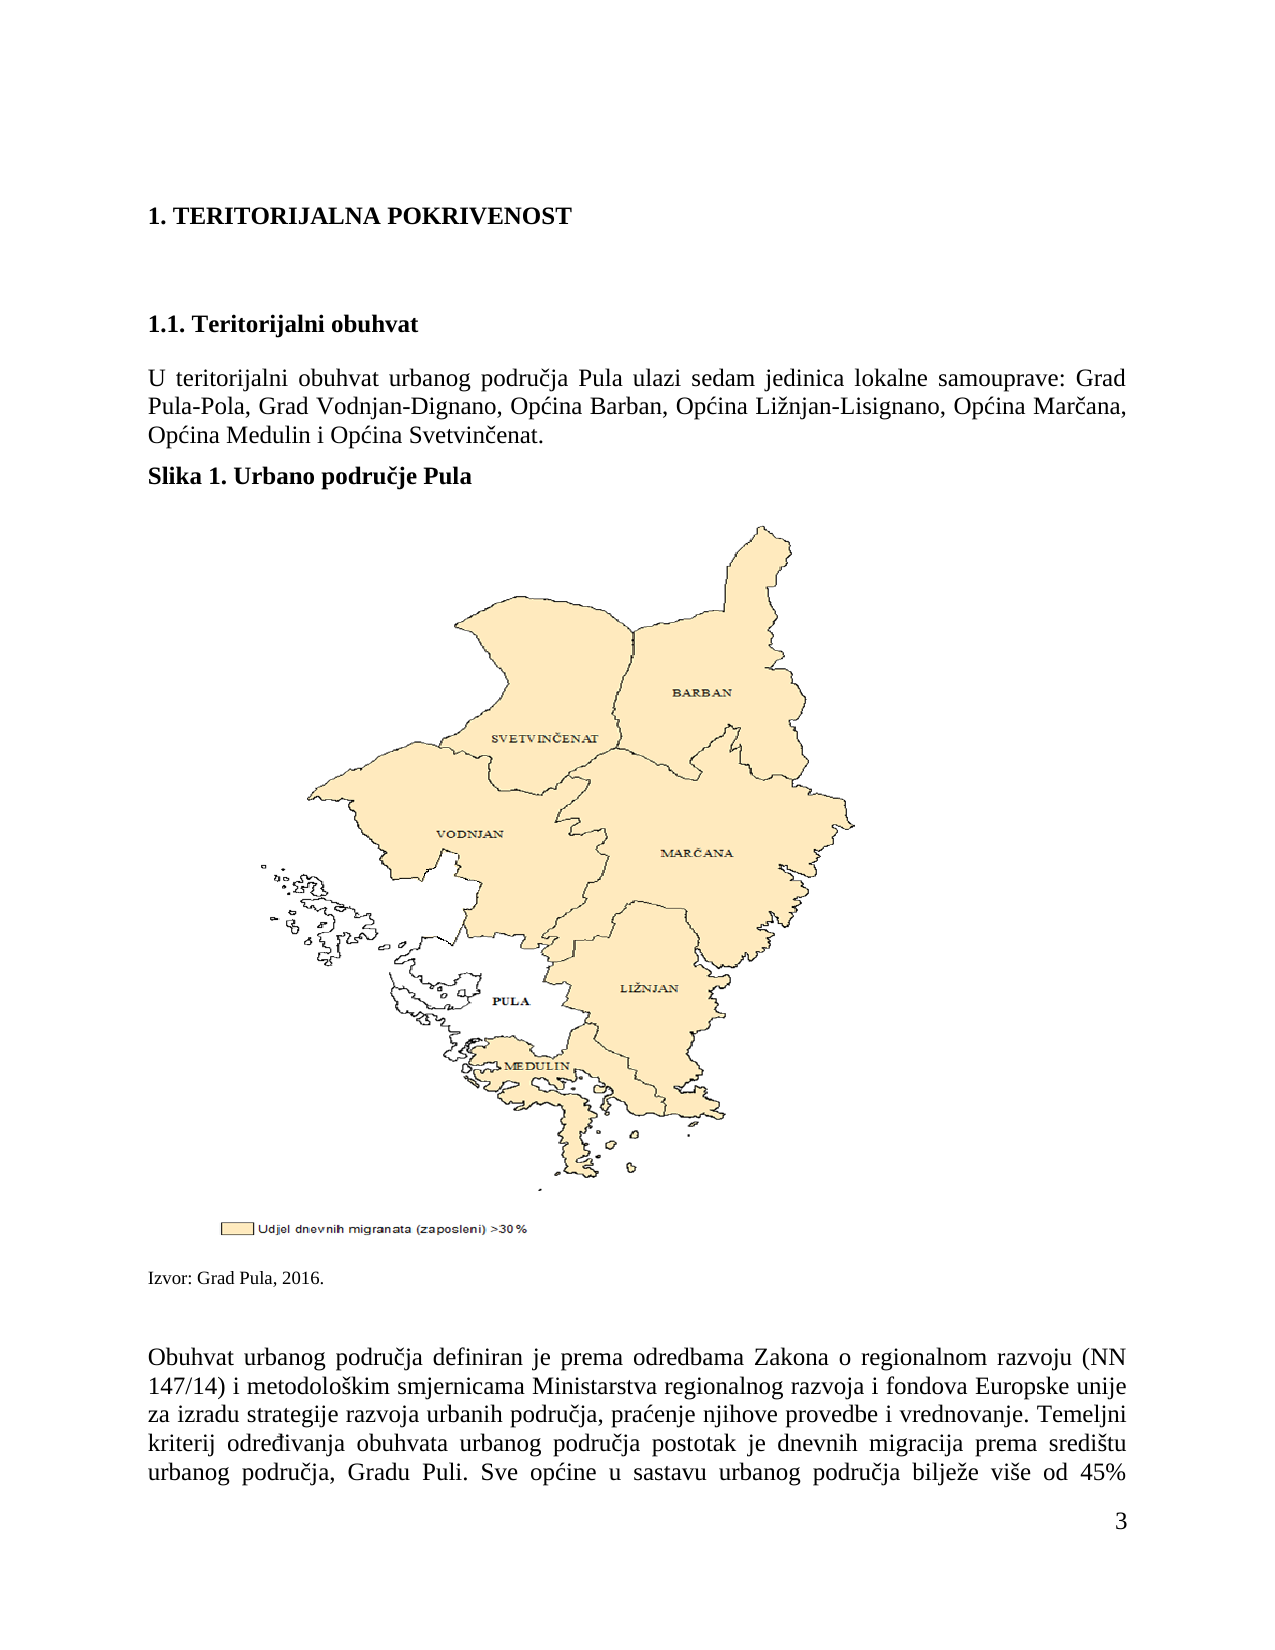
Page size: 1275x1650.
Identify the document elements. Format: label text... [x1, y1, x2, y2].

subtitle 1. TERITORIJALNA POKRIVENOST [148, 201, 1127, 230]
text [148, 1342, 1127, 1486]
text Slika 1. Urbano područje Pula [148, 461, 1127, 490]
text U teritorijalni obuhvat urbanog područja Pula ulazi sedam jedinica lokalne samouprave: Grad Pula-Pola, Grad Vodnjan-Dignano, Općina Barban, Općina Ližnjan-Lisignano, Općina Marčana, Općina Medulin i Općina Svetvinčenat. [148, 363, 1127, 449]
picture [147, 502, 1002, 1255]
text Izvor: Grad Pula, 2016. [148, 1267, 1127, 1288]
subtitle 1.1. Teritorijalni obuhvat [148, 309, 1127, 338]
